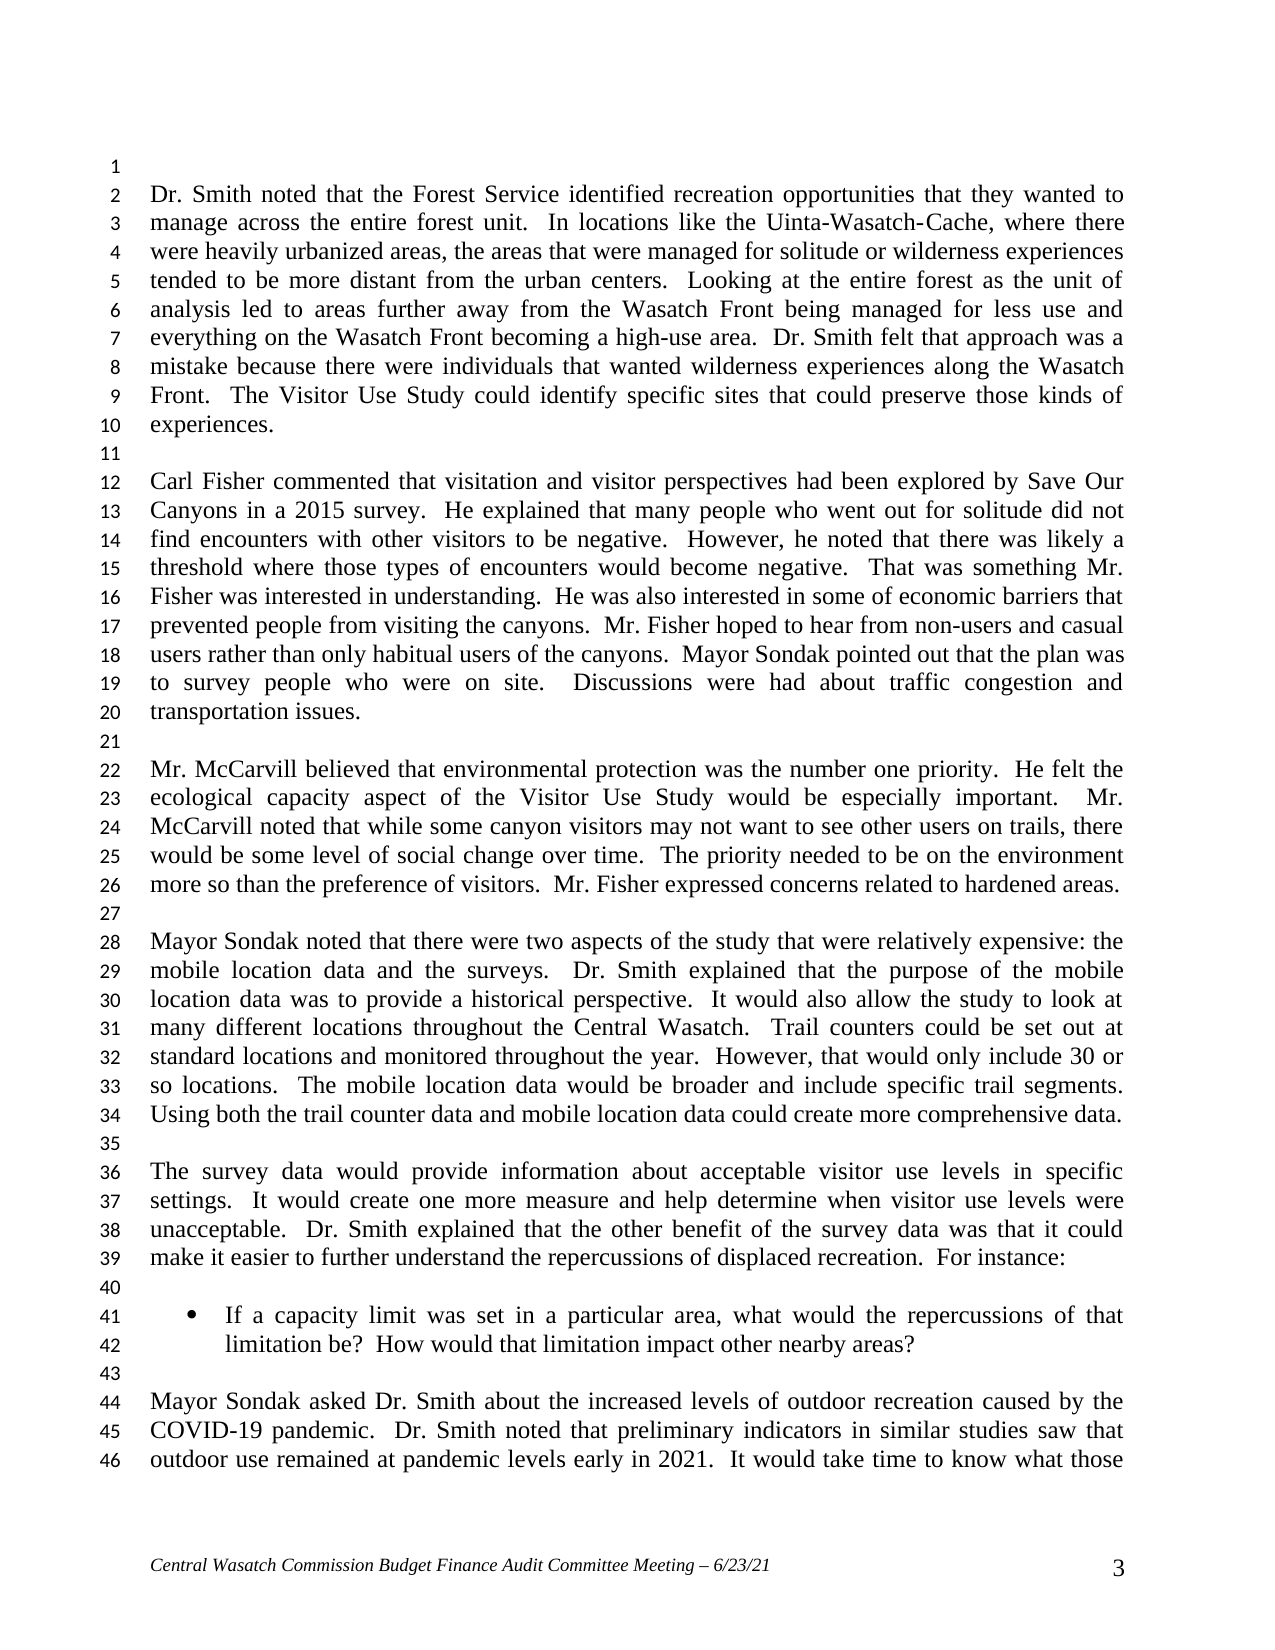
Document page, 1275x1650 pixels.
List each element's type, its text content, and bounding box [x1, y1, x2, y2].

text Carl Fisher commented that visitation and visitor perspectives had been explored by Save Our Canyons in a 2015 survey. He explained that many people who went out for solitude did not find encounters with other visitors to be negative. However, he noted that there was likely a threshold where those types of encounters would become negative. That was something Mr. Fisher was interested in understanding. He was also interested in some of economic barriers that prevented people from visiting the canyons. Mr. Fisher hoped to hear from non-users and casual users rather than only habitual users of the canyons. Mayor Sondak pointed out that the plan was to survey people who were on site. Discussions were had about traffic congestion and transportation issues. [150, 466, 1125, 725]
list If a capacity limit was set in a particular area, what would the repercussions of that limitation be? How would that limitation impact other nearby areas? [187, 1300, 1125, 1357]
text The survey data would provide information about acceptable visitor use levels in specific settings. It would create one more measure and help determine when visitor use levels were unacceptable. Dr. Smith explained that the other benefit of the survey data was that it could make it easier to further understand the repercussions of displaced recreation. For instance: [150, 1156, 1125, 1271]
text Mr. McCarvill believed that environmental protection was the number one priority. He felt the ecological capacity aspect of the Visitor Use Study would be especially important. Mr. McCarvill noted that while some canyon visitors may not want to see other users on trails, there would be some level of social change over time. The priority needed to be on the environment more so than the preference of visitors. Mr. Fisher expressed concerns related to hardened areas. [150, 754, 1125, 897]
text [150, 1386, 1125, 1472]
text Mayor Sondak noted that there were two aspects of the study that were relatively expensive: the mobile location data and the surveys. Dr. Smith explained that the purpose of the mobile location data was to provide a historical perspective. It would also allow the study to look at many different locations throughout the Central Wasatch. Trail counters could be set out at standard locations and monitored throughout the year. However, that would only include 30 or so locations. The mobile location data would be broader and include specific trail segments. Using both the trail counter data and mobile location data could create more comprehensive data. [150, 926, 1125, 1127]
text Dr. Smith noted that the Forest Service identified recreation opportunities that they wanted to manage across the entire forest unit. In locations like the Uinta-Wasatch-​Cache, where there were heavily urbanized areas, the areas that were managed for solitude or wilderness experiences tended to be more distant from the urban centers. Looking at the entire forest as the unit of analysis led to areas further away from the Wasatch Front being managed for less use and everything on the Wasatch Front becoming a high-use area. Dr. Smith felt that approach was a mistake because there were individuals that wanted wilderness experiences along the Wasatch Front. The Visitor Use Study could identify specific sites that could preserve those kinds of experiences. [150, 179, 1125, 437]
